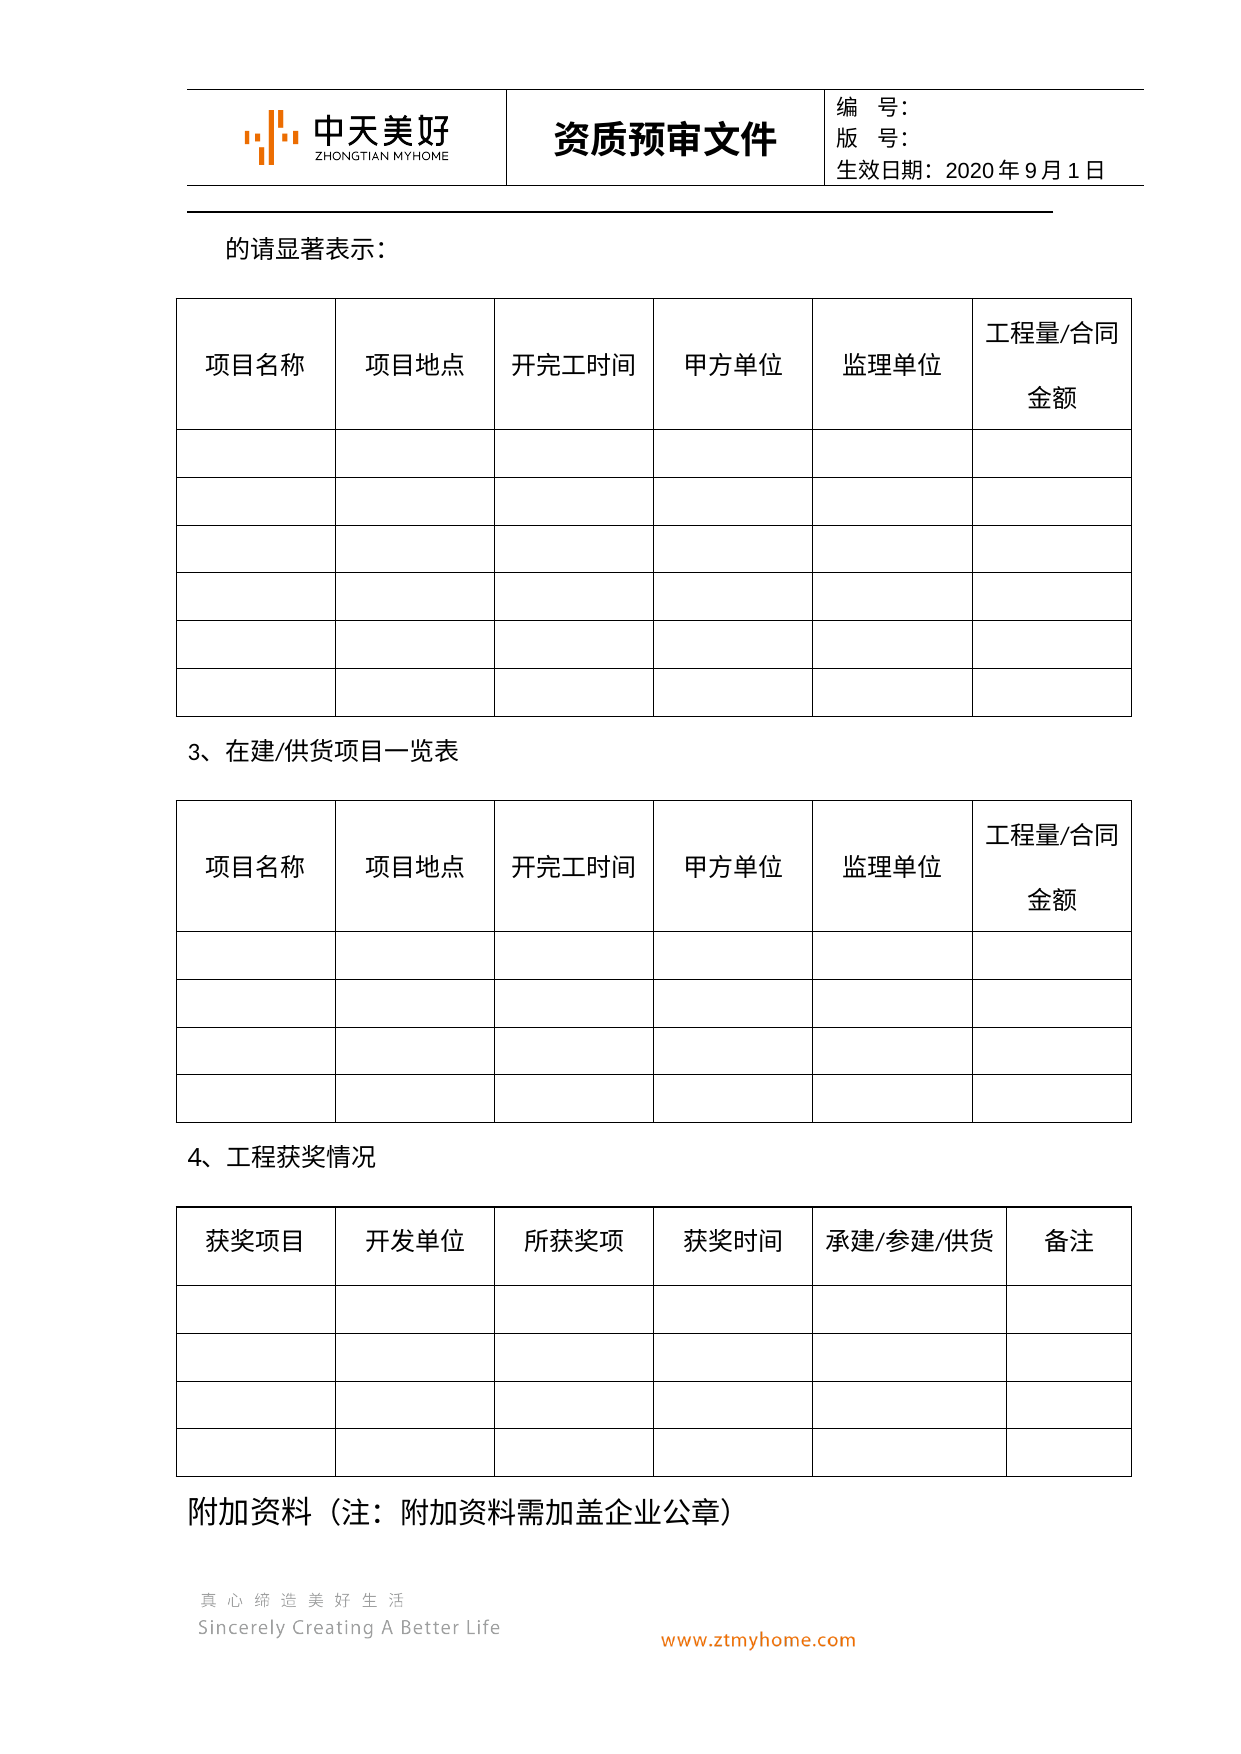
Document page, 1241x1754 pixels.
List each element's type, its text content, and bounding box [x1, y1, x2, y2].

table_cell [336, 1075, 494, 1122]
table_cell [813, 1286, 1006, 1333]
table_header 获奖时间 [654, 1208, 812, 1285]
table_cell [177, 1028, 335, 1074]
table_header 项目地点 [336, 801, 494, 931]
table_cell [973, 1028, 1131, 1074]
text 附加资料（注：附加资料需加盖企业公章） [187, 1477, 1053, 1542]
table_cell [336, 573, 494, 620]
table_cell [495, 669, 653, 716]
table_cell [336, 980, 494, 1027]
table_cell [495, 1286, 653, 1333]
table_header 承建/参建/供货 [813, 1208, 1006, 1285]
table_header 所获奖项 [495, 1208, 653, 1285]
table_cell [177, 526, 335, 572]
table_header 备注 [1007, 1208, 1131, 1285]
table_cell [177, 573, 335, 620]
table_header 工程量/合同金额 [973, 801, 1131, 931]
table_cell [654, 1286, 812, 1333]
table_cell [336, 1028, 494, 1074]
table_cell [495, 1075, 653, 1122]
table_header 监理单位 [813, 801, 972, 931]
table_cell [177, 621, 335, 668]
table_cell [495, 1028, 653, 1074]
list 过去三年中完成同类型项目承包/材料设备供应项目一览表，与本项目相同的请显著表示： [187, 215, 1053, 280]
table_cell [654, 1075, 812, 1122]
table_cell [654, 1429, 812, 1476]
table_cell [654, 1334, 812, 1381]
table_cell [495, 980, 653, 1027]
table_cell [973, 1075, 1131, 1122]
table_cell [973, 430, 1131, 477]
table_cell [654, 621, 812, 668]
picture [653, 1592, 865, 1651]
list 工程获奖情况 [187, 1123, 1053, 1188]
table_cell [495, 1382, 653, 1428]
table_cell [177, 1334, 335, 1381]
table_cell [336, 669, 494, 716]
table_cell [654, 980, 812, 1027]
picture [244, 110, 449, 165]
table_cell [495, 478, 653, 524]
table_cell [177, 1075, 335, 1122]
table_cell [654, 1382, 812, 1428]
table_cell [495, 526, 653, 572]
table_cell [973, 980, 1131, 1027]
table_cell [813, 430, 972, 477]
table_cell [654, 526, 812, 572]
table_cell [813, 573, 972, 620]
table_cell [813, 526, 972, 572]
table_header 项目名称 [177, 299, 335, 429]
table_cell [336, 1429, 494, 1476]
table_cell [177, 1382, 335, 1428]
table_cell [813, 1075, 972, 1122]
table_cell [813, 1028, 972, 1074]
table_cell [336, 430, 494, 477]
table_cell [813, 1382, 1006, 1428]
table_cell [495, 1429, 653, 1476]
table_cell [654, 478, 812, 524]
table_cell [336, 1334, 494, 1381]
table_cell [336, 1382, 494, 1428]
list 在建/供货项目一览表 [187, 717, 1053, 782]
table_cell [495, 573, 653, 620]
table_header 工程量/合同金额 [973, 299, 1131, 429]
table_cell [813, 478, 972, 524]
table_cell [654, 669, 812, 716]
table_cell [177, 430, 335, 477]
table_cell [495, 932, 653, 979]
table_cell [813, 621, 972, 668]
table_cell [973, 669, 1131, 716]
table_cell [1007, 1334, 1131, 1381]
picture [187, 1581, 510, 1651]
table_cell [177, 1429, 335, 1476]
table_header 项目名称 [177, 801, 335, 931]
table_cell [336, 621, 494, 668]
table_cell [973, 932, 1131, 979]
table_header 监理单位 [813, 299, 972, 429]
table_cell [177, 980, 335, 1027]
table_header 甲方单位 [654, 801, 812, 931]
table_cell [813, 980, 972, 1027]
table_cell [1007, 1286, 1131, 1333]
table_cell [177, 478, 335, 524]
table_cell [177, 1286, 335, 1333]
table_cell [813, 932, 972, 979]
table_cell [495, 621, 653, 668]
table_cell [336, 526, 494, 572]
table_cell [973, 573, 1131, 620]
table_cell [973, 621, 1131, 668]
table_cell [654, 573, 812, 620]
table_cell [654, 932, 812, 979]
table_cell [654, 430, 812, 477]
table_cell [813, 1334, 1006, 1381]
table_cell [495, 1334, 653, 1381]
table_header 项目地点 [336, 299, 494, 429]
table_header 开发单位 [336, 1208, 494, 1285]
table_cell [1007, 1382, 1131, 1428]
table_cell [973, 526, 1131, 572]
table_cell [973, 478, 1131, 524]
table_cell [336, 932, 494, 979]
table_cell [813, 669, 972, 716]
table_header 甲方单位 [654, 299, 812, 429]
table_cell [336, 478, 494, 524]
table_cell [336, 1286, 494, 1333]
table_header 开完工时间 [495, 801, 653, 931]
table_cell [495, 430, 653, 477]
table_cell [177, 932, 335, 979]
table_header 开完工时间 [495, 299, 653, 429]
table_cell [813, 1429, 1006, 1476]
table_cell [1007, 1429, 1131, 1476]
table_cell [177, 669, 335, 716]
table_cell [654, 1028, 812, 1074]
table_header 获奖项目 [177, 1208, 335, 1285]
